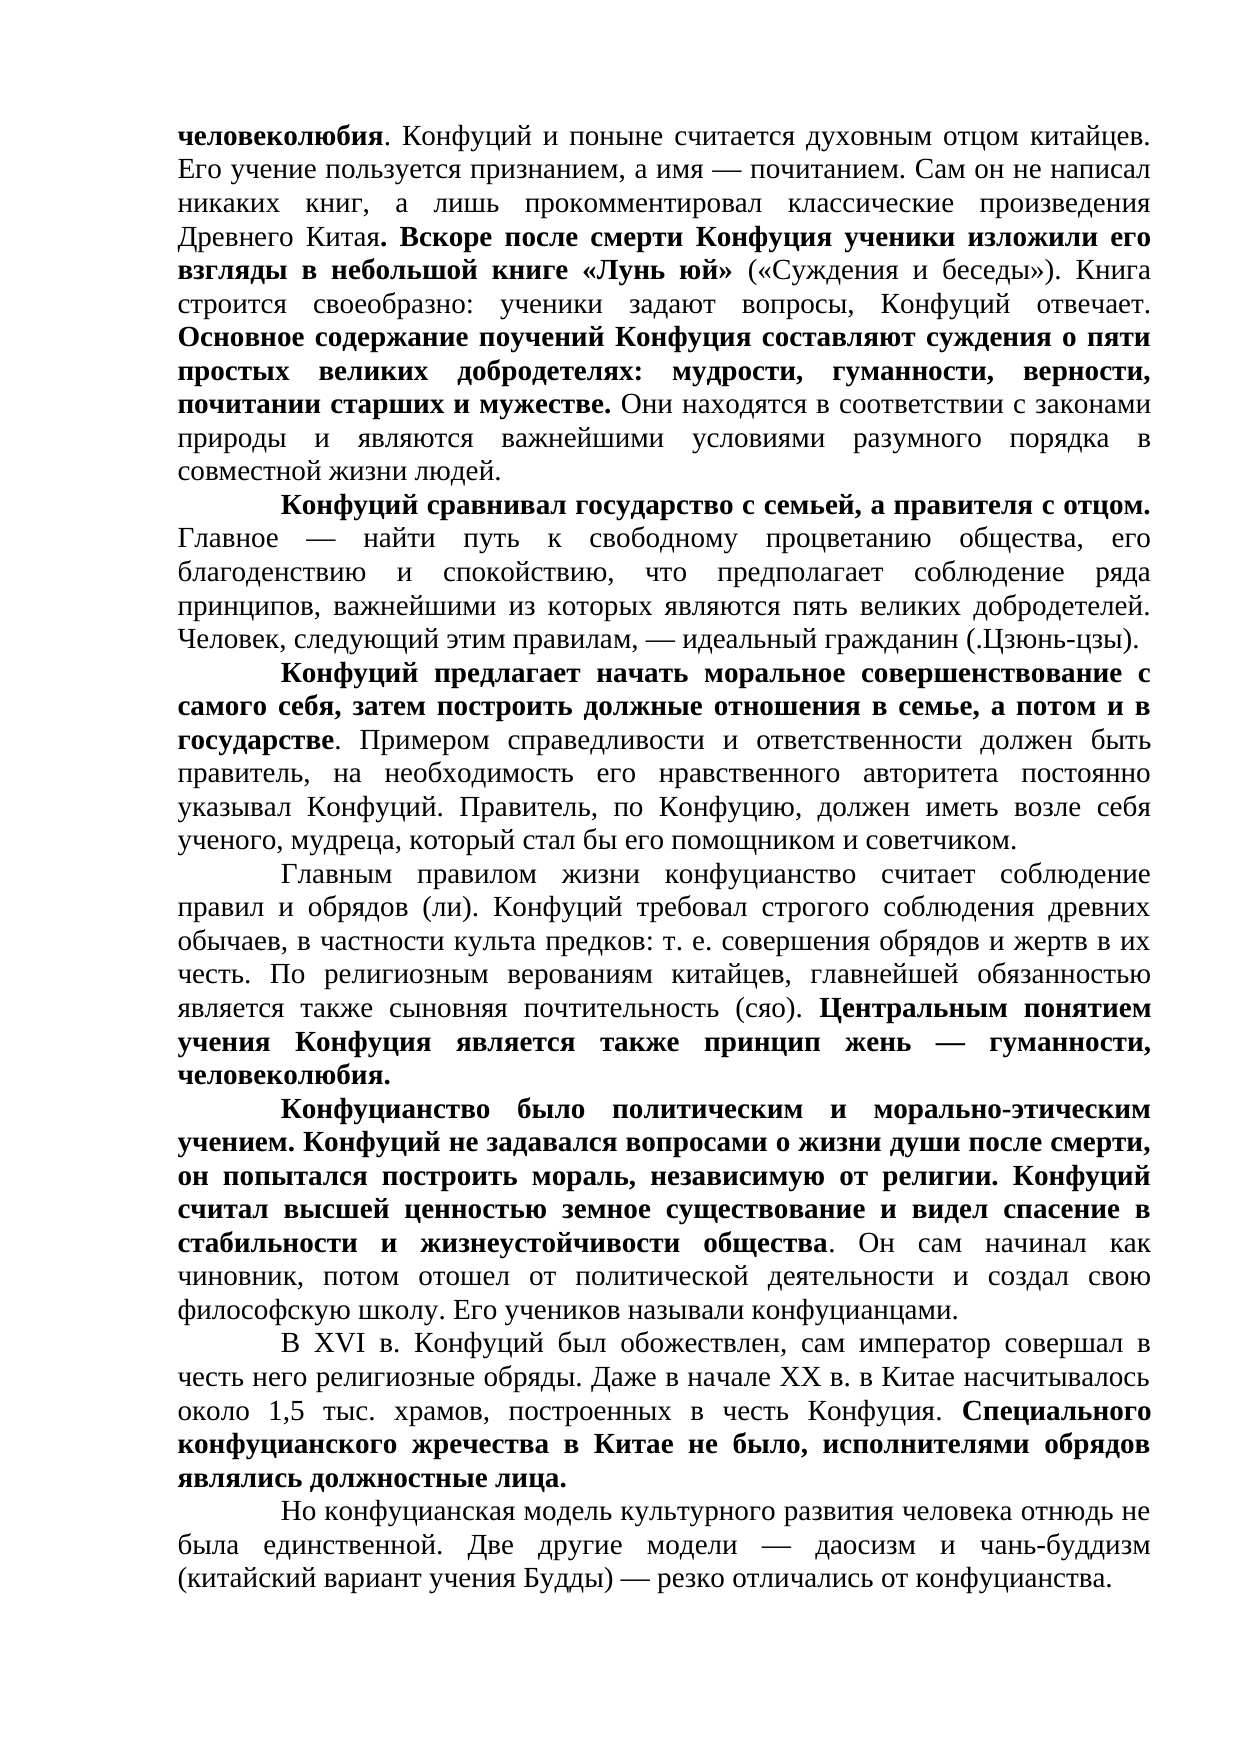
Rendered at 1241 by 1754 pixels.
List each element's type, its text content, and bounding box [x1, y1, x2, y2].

text Но конфуцианская модель культурного развития человека отнюдь не была единственной. Две другие модели — даосизм и чань-буддизм (китайский вариант учения Будды) — резко отличались от конфуцианства. [177, 1493, 1152, 1594]
text Главным правилом жизни конфуцианство считает соблюдение правил и обрядов (ли). Конфуций требовал строгого соблюдения древних обычаев, в частности культа предков: т. е. совершения обрядов и жертв в их честь. По религиозным верованиям китайцев, главнейшей обязанностью является также сыновняя почтительность (сяо). Центральным понятием учения Конфуция является также принцип жень — гуманности, человеколюбия. [177, 856, 1152, 1091]
text Конфуций предлагает начать моральное совершенствование с самого себя, затем построить должные отношения в семье, а потом и в государстве. Примером справедливости и ответственности должен быть правитель, на необходимость его нравственного авторитета постоянно указывал Конфуций. Правитель, по Конфуцию, должен иметь возле себя ученого, мудреца, который стал бы его помощником и советчиком. [177, 655, 1152, 856]
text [177, 118, 1152, 487]
text В XVI в. Конфуций был обожествлен, сам император совершал в честь него религиозные обряды. Даже в начале XX в. в Китае насчитывалось около 1,5 тыс. храмов, построенных в честь Конфуция. Специального конфуцианского жречества в Китае не было, исполнителями обрядов являлись должностные лица. [177, 1326, 1152, 1493]
text Конфуций сравнивал государство с семьей, а правителя с отцом. Главное — найти путь к свободному процветанию общества, его благоденствию и спокойствию, что предполагает соблюдение ряда принципов, важнейшими из которых являются пять великих добродетелей. Человек, следующий этим правилам, — идеальный гражданин (.Цзюнь-цзы). [177, 487, 1152, 655]
text Конфуцианство было политическим и морально-этическим учением. Конфуций не задавался вопросами о жизни души после смерти, он попытался построить мораль, независимую от религии. Конфуций считал высшей ценностью земное существование и видел спасение в стабильности и жизнеустойчивости общества. Он сам начинал как чиновник, потом отошел от политической деятельности и создал свою философскую школу. Его учеников называли конфуцианцами. [177, 1091, 1152, 1326]
